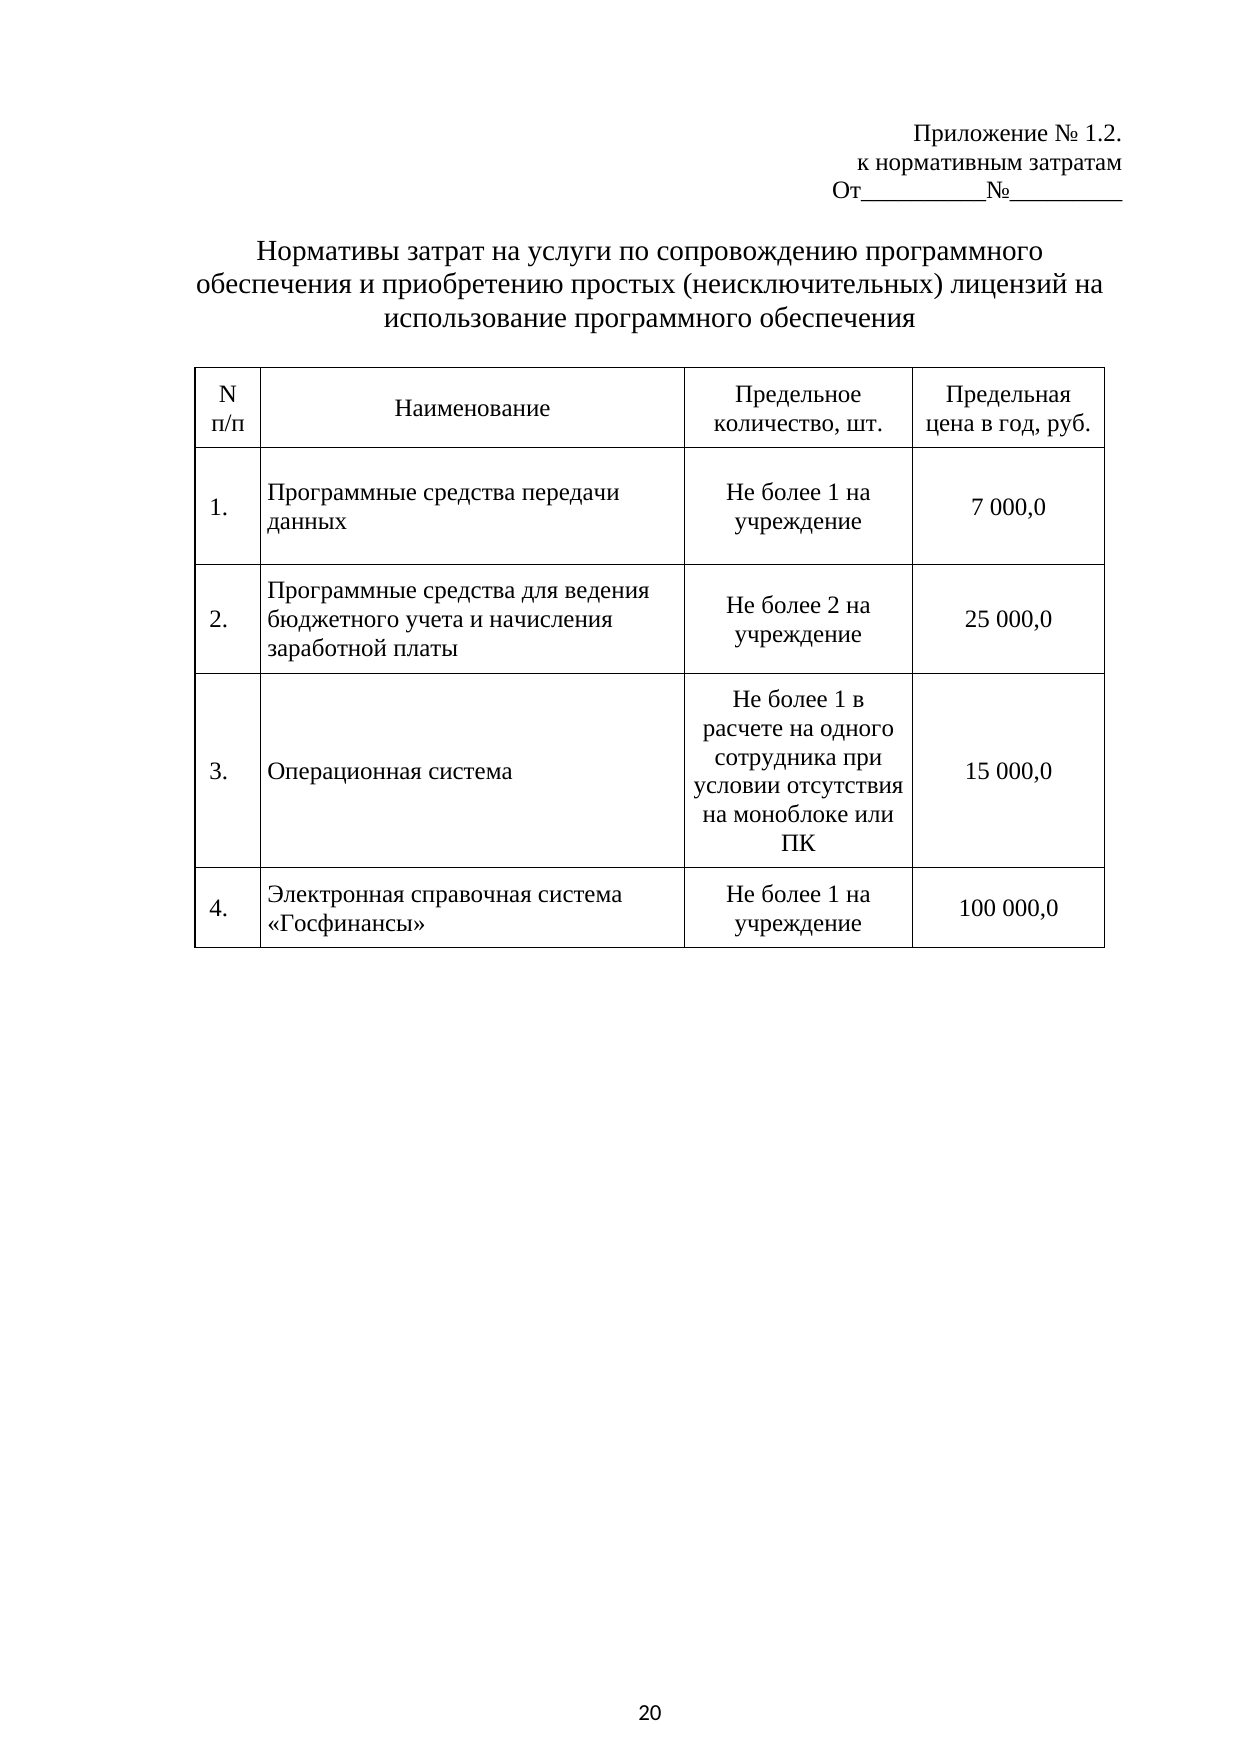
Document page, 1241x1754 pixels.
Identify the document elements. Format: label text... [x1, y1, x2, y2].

table_header N п/п [196, 368, 260, 447]
table_cell 100 000,0 [913, 868, 1104, 947]
table_cell 25 000,0 [913, 565, 1104, 672]
table_cell Не более 1 в расчете на одного сотрудника при условии отсутствия на моноблоке или ПК [685, 674, 912, 867]
table_cell [196, 448, 260, 564]
table_header Предельное количество, шт. [685, 368, 912, 447]
table_cell Операционная система [261, 674, 684, 867]
text к нормативным затратам [177, 147, 1122, 176]
table_cell [196, 868, 260, 947]
table_cell Не более 1 на учреждение [685, 868, 912, 947]
table_header Наименование [261, 368, 684, 447]
table_cell Программные средства передачи данных [261, 448, 684, 564]
text Приложение № 1.2. [177, 118, 1122, 147]
table_cell Не более 2 на учреждение [685, 565, 912, 672]
table_cell Программные средства для ведения бюджетного учета и начисления заработной платы [261, 565, 684, 672]
table_cell [196, 565, 260, 672]
text Нормативы затрат на услуги по сопровождению программного обеспечения и приобретению простых (неисключительных) лицензий на использование программного обеспечения [177, 233, 1122, 334]
table_cell 7 000,0 [913, 448, 1104, 564]
table_cell Не более 1 на учреждение [685, 448, 912, 564]
table_header Предельная цена в год, руб. [913, 368, 1104, 447]
text От__________№_________ [177, 176, 1122, 204]
table_cell Электронная справочная система «Госфинансы» [261, 868, 684, 947]
table_cell [196, 674, 260, 867]
table_cell 15 000,0 [913, 674, 1104, 867]
